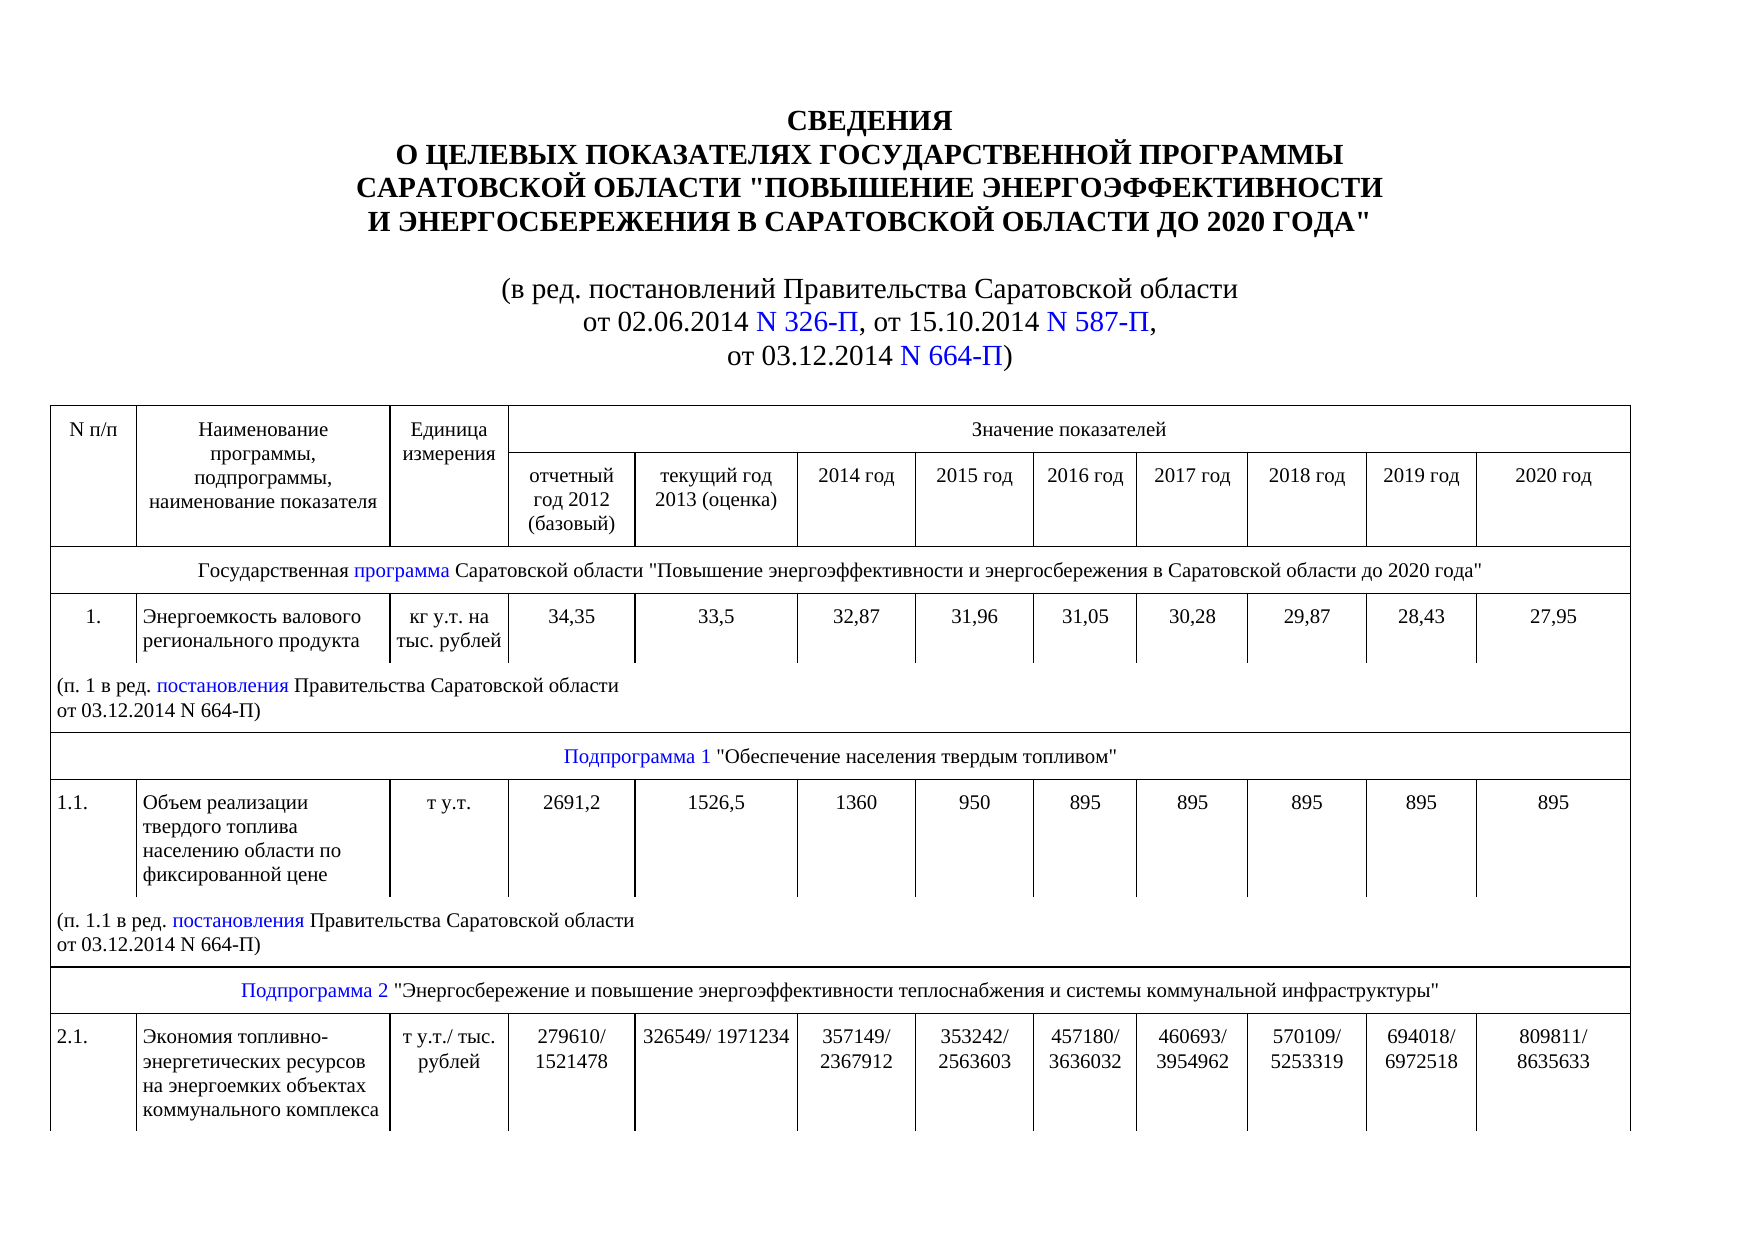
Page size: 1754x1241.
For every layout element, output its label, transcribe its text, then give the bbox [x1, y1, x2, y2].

table_cell Подпрограмма 2 "Энергосбережение и повышение энергоэффективности теплоснабжения и системы коммунальной инфраструктуры" [51, 968, 1630, 1013]
table_cell 1.1. [51, 780, 136, 897]
table_cell 2017 год [1137, 453, 1247, 546]
table_cell 2.1. [51, 1014, 136, 1131]
table_cell 27,95 [1477, 594, 1630, 663]
table_cell 2018 год [1248, 453, 1366, 546]
table_cell 30,28 [1137, 594, 1247, 663]
table_header Значение показателей [509, 406, 1630, 452]
table_cell Подпрограмма 1 "Обеспечение населения твердым топливом" [51, 733, 1630, 778]
text от 02.06.2014 N 326-П, от 15.10.2014 N 587-П, [44, 304, 1695, 338]
table_cell 31,96 [916, 594, 1033, 663]
table_cell (п. 1 в ред. постановления Правительства Саратовской области от 03.12.2014 N 664-П) [51, 663, 1630, 732]
table_header Наименование программы, подпрограммы, наименование показателя [137, 406, 389, 546]
table_cell 29,87 [1248, 594, 1366, 663]
table_cell 2020 год [1477, 453, 1630, 546]
table_cell 457180/ 3636032 [1034, 1014, 1136, 1131]
table_cell 2014 год [798, 453, 915, 546]
table_cell 353242/ 2563603 [916, 1014, 1033, 1131]
table_cell 279610/ 1521478 [509, 1014, 634, 1131]
table_cell т у.т. [391, 780, 508, 897]
table_cell (п. 1.1 в ред. постановления Правительства Саратовской области от 03.12.2014 N 664-П) [51, 897, 1630, 966]
text (в ред. постановлений Правительства Саратовской области [44, 271, 1695, 304]
table_cell 895 [1367, 780, 1476, 897]
table_cell 28,43 [1367, 594, 1476, 663]
table_cell 2691,2 [509, 780, 634, 897]
table_cell т у.т./ тыс. рублей [391, 1014, 508, 1131]
text от 03.12.2014 N 664-П) [44, 338, 1695, 372]
table_cell 357149/ 2367912 [798, 1014, 915, 1131]
table_cell 1360 [798, 780, 915, 897]
table_cell 326549/ 1971234 [636, 1014, 797, 1131]
table_cell 895 [1034, 780, 1136, 897]
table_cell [137, 1014, 389, 1131]
table_cell 460693/ 3954962 [1137, 1014, 1247, 1131]
text САРАТОВСКОЙ ОБЛАСТИ "ПОВЫШЕНИЕ ЭНЕРГОЭФФЕКТИВНОСТИ [44, 170, 1695, 204]
table_cell 2019 год [1367, 453, 1476, 546]
table_cell кг у.т. на тыс. рублей [391, 594, 508, 663]
table_cell 31,05 [1034, 594, 1136, 663]
table_header N п/п [51, 406, 136, 546]
table_cell 2015 год [916, 453, 1033, 546]
table_cell 950 [916, 780, 1033, 897]
table_cell 33,5 [636, 594, 797, 663]
table_cell 895 [1137, 780, 1247, 897]
table_cell текущий год 2013 (оценка) [636, 453, 797, 546]
table_cell Энергоемкость валового регионального продукта [137, 594, 389, 663]
table_cell отчетный год 2012 (базовый) [509, 453, 634, 546]
table_cell Государственная программа Саратовской области "Повышение энергоэффективности и энергосбережения в Саратовской области до 2020 года" [51, 547, 1630, 592]
table_cell 694018/ 6972518 [1367, 1014, 1476, 1131]
table_cell 2016 год [1034, 453, 1136, 546]
table_cell Объем реализации твердого топлива населению области по фиксированной цене [137, 780, 389, 897]
table_cell 1. [51, 594, 136, 663]
table_cell 570109/ 5253319 [1248, 1014, 1366, 1131]
table_cell 895 [1248, 780, 1366, 897]
text И ЭНЕРГОСБЕРЕЖЕНИЯ В САРАТОВСКОЙ ОБЛАСТИ ДО 2020 ГОДА" [44, 204, 1695, 237]
table_header Единица измерения [391, 406, 508, 546]
table_cell 1526,5 [636, 780, 797, 897]
table_cell 32,87 [798, 594, 915, 663]
table_cell 809811/ 8635633 [1477, 1014, 1630, 1131]
table_cell 895 [1477, 780, 1630, 897]
text СВЕДЕНИЯ [44, 103, 1695, 137]
table_cell 34,35 [509, 594, 634, 663]
text О ЦЕЛЕВЫХ ПОКАЗАТЕЛЯХ ГОСУДАРСТВЕННОЙ ПРОГРАММЫ [44, 137, 1695, 170]
